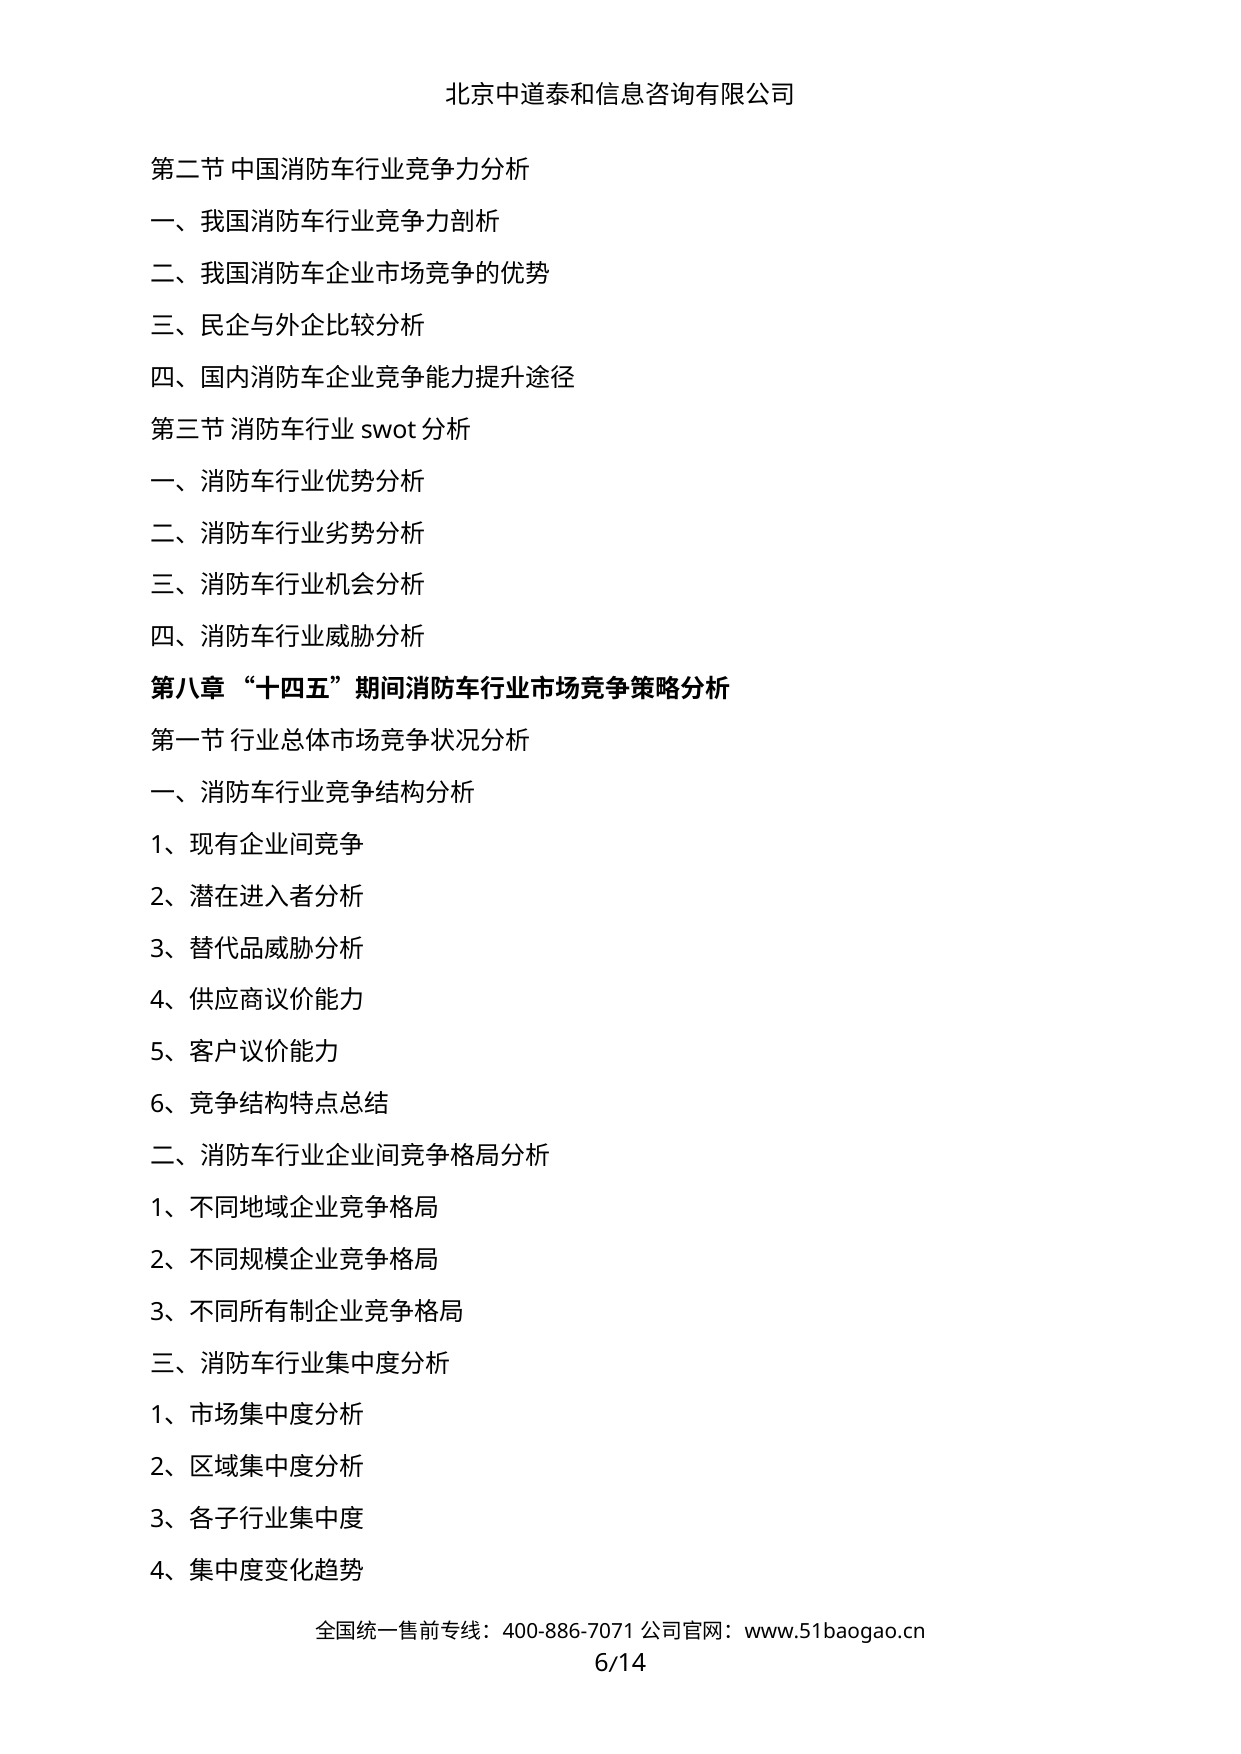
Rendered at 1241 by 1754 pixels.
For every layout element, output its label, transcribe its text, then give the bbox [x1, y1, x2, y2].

text 四、消防车行业威胁分析 [150, 617, 1090, 653]
text 一、我国消防车行业竞争力剖析 [150, 202, 1090, 238]
text 3、替代品威胁分析 [150, 928, 1090, 964]
text 6、竞争结构特点总结 [150, 1084, 1090, 1120]
text 四、国内消防车企业竞争能力提升途径 [150, 357, 1090, 394]
text 一、消防车行业竞争结构分析 [150, 772, 1090, 809]
text 第八章 “十四五”期间消防车行业市场竞争策略分析 [150, 669, 1090, 705]
text 2、潜在进入者分析 [150, 876, 1090, 912]
text 2、区域集中度分析 [150, 1447, 1090, 1483]
text 二、我国消防车企业市场竞争的优势 [150, 254, 1090, 290]
text 1、市场集中度分析 [150, 1395, 1090, 1431]
text 三、消防车行业集中度分析 [150, 1343, 1090, 1379]
text 三、民企与外企比较分析 [150, 306, 1090, 342]
text 三、消防车行业机会分析 [150, 565, 1090, 601]
text 1、不同地域企业竞争格局 [150, 1187, 1090, 1224]
text 4、集中度变化趋势 [150, 1551, 1090, 1587]
text 5、客户议价能力 [150, 1032, 1090, 1068]
text 3、不同所有制企业竞争格局 [150, 1291, 1090, 1327]
text 2、不同规模企业竞争格局 [150, 1239, 1090, 1276]
text 3、各子行业集中度 [150, 1499, 1090, 1535]
text 1、现有企业间竞争 [150, 824, 1090, 861]
text 第二节 中国消防车行业竞争力分析 [150, 150, 1090, 186]
text 第三节 消防车行业swot分析 [150, 409, 1090, 446]
text 4、供应商议价能力 [150, 980, 1090, 1016]
text 第一节 行业总体市场竞争状况分析 [150, 721, 1090, 757]
text 二、消防车行业企业间竞争格局分析 [150, 1136, 1090, 1172]
text 一、消防车行业优势分析 [150, 461, 1090, 497]
text 二、消防车行业劣势分析 [150, 513, 1090, 549]
